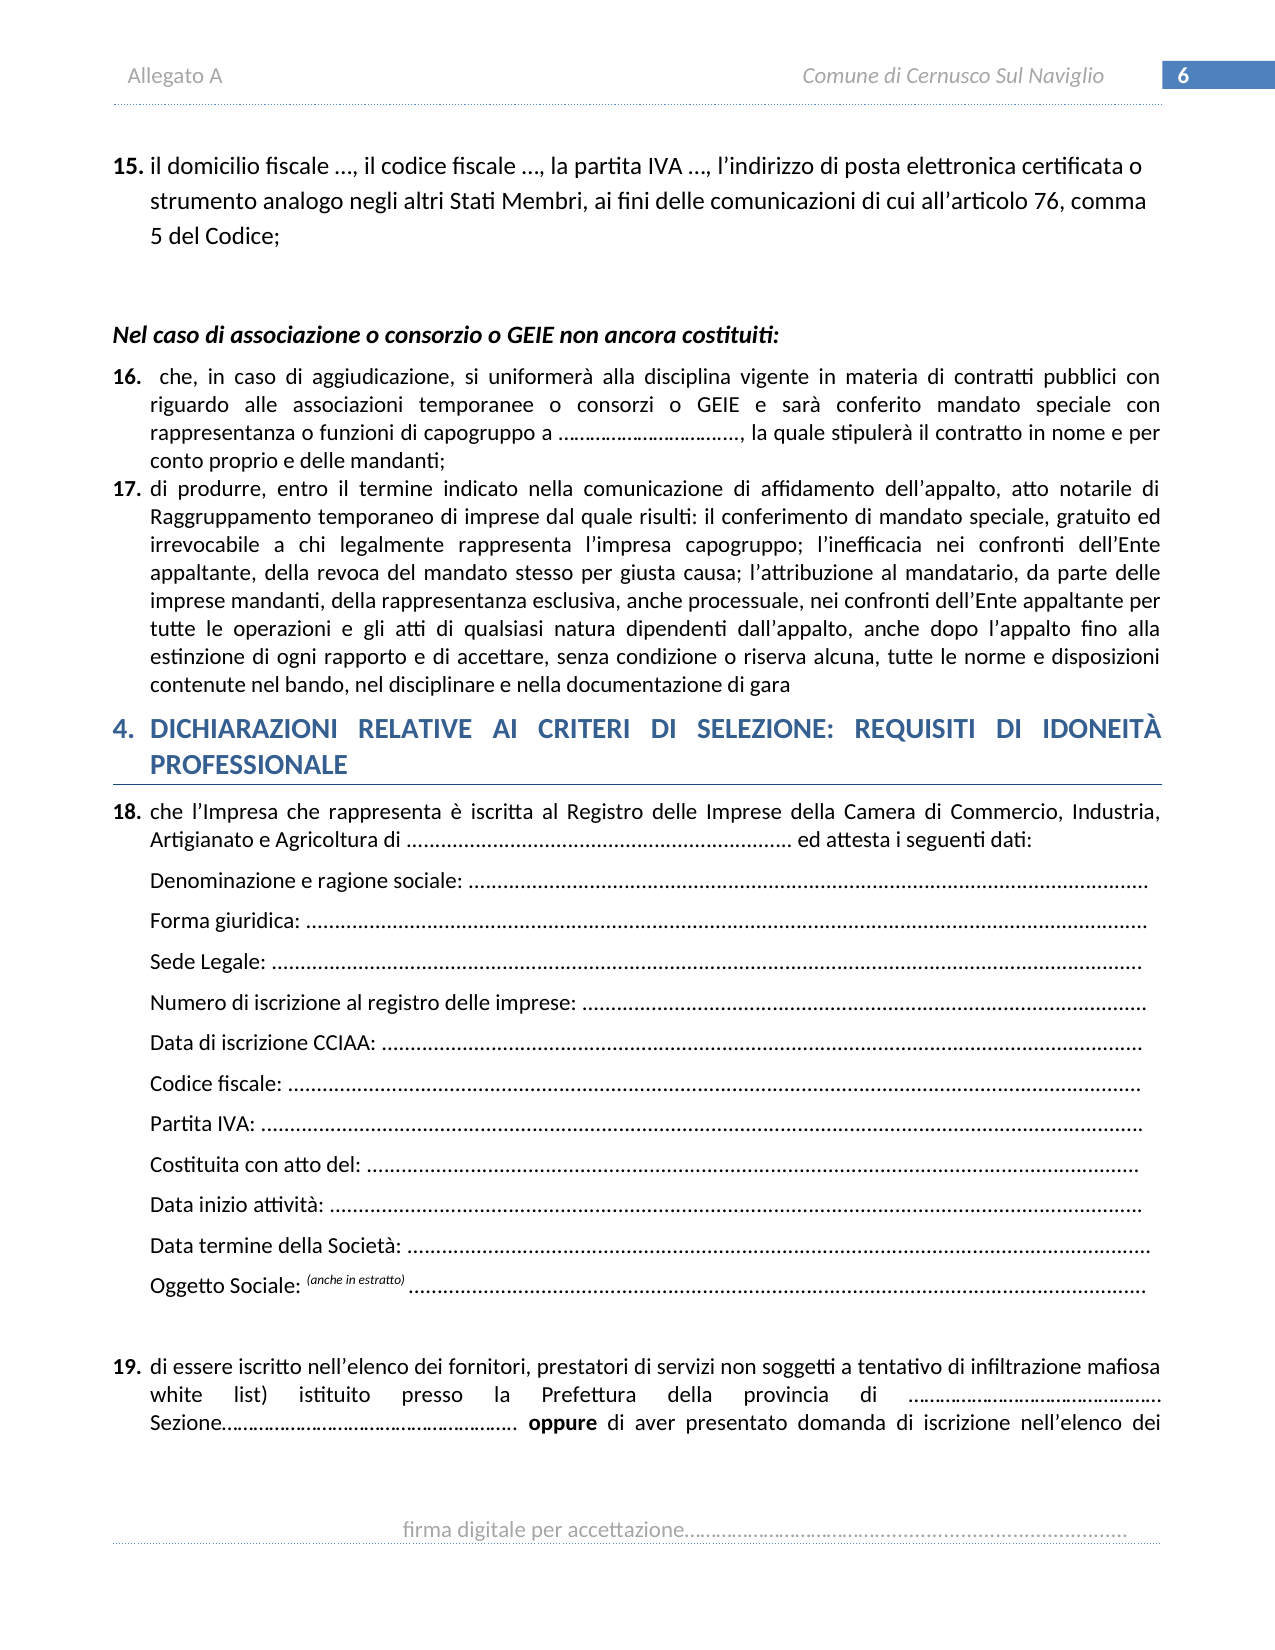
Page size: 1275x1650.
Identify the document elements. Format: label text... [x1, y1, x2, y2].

list Data di iscrizione CCIAA: .................................................................................................................................... [150, 1028, 1162, 1056]
list Partita IVA: ......................................................................................................................................................... [150, 1109, 1162, 1137]
list il domicilio fiscale …, il codice fiscale …, la partita IVA …, l’indirizzo di posta elettronica certificata o strumento analogo negli altri Stati Membri, ai fini delle comunicazioni di cui all’articolo 76, comma 5 del Codice; [112, 150, 1162, 251]
list di produrre, entro il termine indicato nella comunicazione di affidamento dell’appalto, atto notarile di Raggruppamento temporaneo di imprese dal quale risulti: il conferimento di mandato speciale, gratuito ed irrevocabile a chi legalmente rappresenta l’impresa capogruppo; l’inefficacia nei confronti dell’Ente appaltante, della revoca del mandato stesso per giusta causa; l’attribuzione al mandatario, da parte delle imprese mandanti, della rappresentanza esclusiva, anche processuale, nei confronti dell’Ente appaltante per tutte le operazioni e gli atti di qualsiasi natura dipendenti dall’appalto, anche dopo l’appalto fino alla estinzione di ogni rapporto e di accettare, senza condizione o riserva alcuna, tutte le norme e disposizioni contenute nel bando, nel disciplinare e nella documentazione di gara [112, 474, 1162, 698]
list Data inizio attività: ............................................................................................................................................. [150, 1190, 1162, 1218]
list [112, 1352, 1162, 1436]
list Costituita con atto del: ...................................................................................................................................... [150, 1150, 1162, 1178]
list Oggetto Sociale: (anche in estratto) ................................................................................................................................ [150, 1271, 1162, 1299]
list Codice fiscale: .................................................................................................................................................... [150, 1069, 1162, 1097]
list Numero di iscrizione al registro delle imprese: .................................................................................................. [150, 988, 1162, 1016]
list Denominazione e ragione sociale: ...................................................................................................................... [150, 866, 1162, 894]
subtitle DICHIARAZIONI RELATIVE AI CRITERI DI SELEZIONE: REQUISITI DI IDONEITÀ PROFESSIONALE [112, 711, 1162, 785]
list che, in caso di aggiudicazione, si uniformerà alla disciplina vigente in materia di contratti pubblici con riguardo alle associazioni temporanee o consorzi o GEIE e sarà conferito mandato speciale con rappresentanza o funzioni di capogruppo a …………………………...., la quale stipulerà il contratto in nome e per conto proprio e delle mandanti; [112, 362, 1162, 474]
text Nel caso di associazione o consorzio o GEIE non ancora costituiti: [112, 319, 1162, 349]
list Sede Legale: ....................................................................................................................................................... [150, 947, 1162, 975]
list che l’Impresa che rappresenta è iscritta al Registro delle Imprese della Camera di Commercio, Industria, Artigianato e Agricoltura di ................................................................... ed attesta i seguenti dati: [112, 797, 1162, 853]
list Forma giuridica: .................................................................................................................................................. [150, 907, 1162, 934]
list Data termine della Società: ................................................................................................................................. [150, 1231, 1162, 1259]
